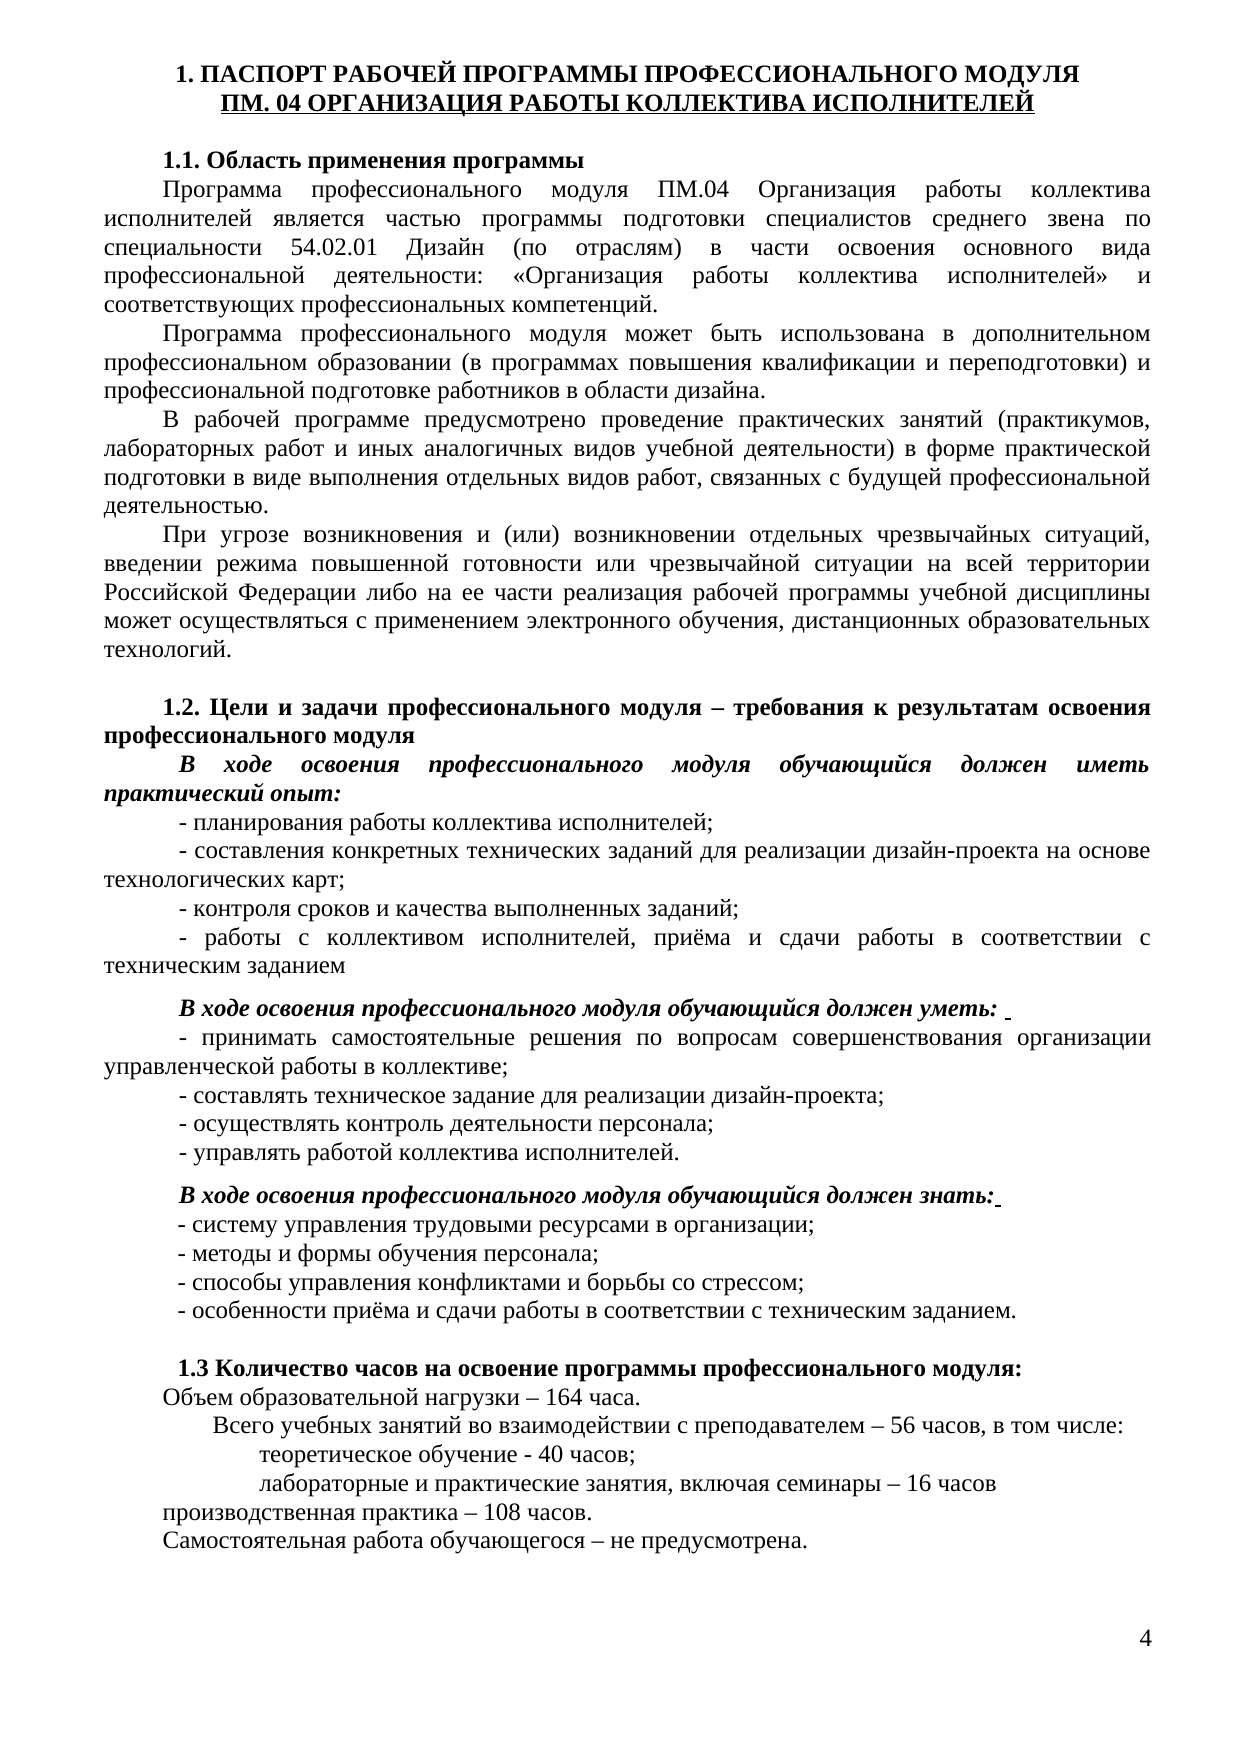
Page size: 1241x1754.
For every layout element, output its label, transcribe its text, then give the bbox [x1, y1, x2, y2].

text - управлять работой коллектива исполнителей. [103, 1137, 1152, 1166]
text - контроля сроков и качества выполненных заданий; [103, 893, 1152, 922]
text 1. ПАСПОРТ РАБОЧЕЙ ПРОГРАММЫ ПРОФЕССИОНАЛЬНОГО МОДУЛЯ [103, 59, 1152, 88]
text - особенности приёма и сдачи работы в соответствии с техническим заданием. [103, 1295, 1152, 1324]
text ПМ. 04 ОРГАНИЗАЦИЯ РАБОТЫ КОЛЛЕКТИВА ИСПОЛНИТЕЛЕЙ [103, 88, 1152, 117]
text - планирования работы коллектива исполнителей; [103, 807, 1152, 835]
text 1.3 Количество часов на освоение программы профессионального модуля: [103, 1353, 1152, 1382]
text 1.1. Область применения программы [103, 145, 1152, 174]
text лабораторные и практические занятия, включая семинары – 16 часов производственная практика – 108 часов. [162, 1468, 1152, 1525]
text Программа профессионального модуля ПМ.04 Организация работы коллектива исполнителей является частью программы подготовки специалистов среднего звена по специальности 54.02.01 Дизайн (по отраслям) в части освоения основного вида профессиональной деятельности: «Организация работы коллектива исполнителей» и соответствующих профессиональных компетенций. [103, 174, 1152, 318]
text В ходе освоения профессионального модуля обучающийся должен знать: [103, 1180, 1152, 1209]
text - составления конкретных технических заданий для реализации дизайн-проекта на основе технологических карт; [103, 835, 1152, 893]
text теоретическое обучение - 40 часов; [162, 1439, 1152, 1468]
text В ходе освоения профессионального модуля обучающийся должен иметь практический опыт: [103, 749, 1152, 807]
text - способы управления конфликтами и борьбы со стрессом; [103, 1267, 1152, 1295]
text Всего учебных занятий во взаимодействии с преподавателем – 56 часов, в том числе: [162, 1410, 1152, 1439]
text Объем образовательной нагрузки – 164 часа. [162, 1382, 1152, 1410]
text - систему управления трудовыми ресурсами в организации; [103, 1209, 1152, 1238]
text - составлять техническое задание для реализации дизайн-проекта; [103, 1080, 1152, 1108]
text Программа профессионального модуля может быть использована в дополнительном профессиональном образовании (в программах повышения квалификации и переподготовки) и профессиональной подготовке работников в области дизайна. [103, 318, 1152, 404]
text В ходе освоения профессионального модуля обучающийся должен уметь: [103, 993, 1152, 1022]
text В рабочей программе предусмотрено проведение практических занятий (практикумов, лабораторных работ и иных аналогичных видов учебной деятельности) в форме практической подготовки в виде выполнения отдельных видов работ, связанных с будущей профессиональной деятельностью. [103, 404, 1152, 519]
text Самостоятельная работа обучающегося – не предусмотрена. [162, 1525, 1152, 1554]
text 1.2. Цели и задачи профессионального модуля – требования к результатам освоения профессионального модуля [103, 692, 1152, 749]
text - методы и формы обучения персонала; [103, 1238, 1152, 1267]
text При угрозе возникновения и (или) возникновении отдельных чрезвычайных ситуаций, введении режима повышенной готовности или чрезвычайной ситуации на всей территории Российской Федерации либо на ее части реализация рабочей программы учебной дисциплины может осуществляться с применением электронного обучения, дистанционных образовательных технологий. [103, 519, 1152, 692]
text - принимать самостоятельные решения по вопросам совершенствования организации управленческой работы в коллективе; [103, 1022, 1152, 1080]
text - работы с коллективом исполнителей, приёма и сдачи работы в соответствии с техническим заданием [103, 922, 1152, 979]
text - осуществлять контроль деятельности персонала; [103, 1108, 1152, 1137]
